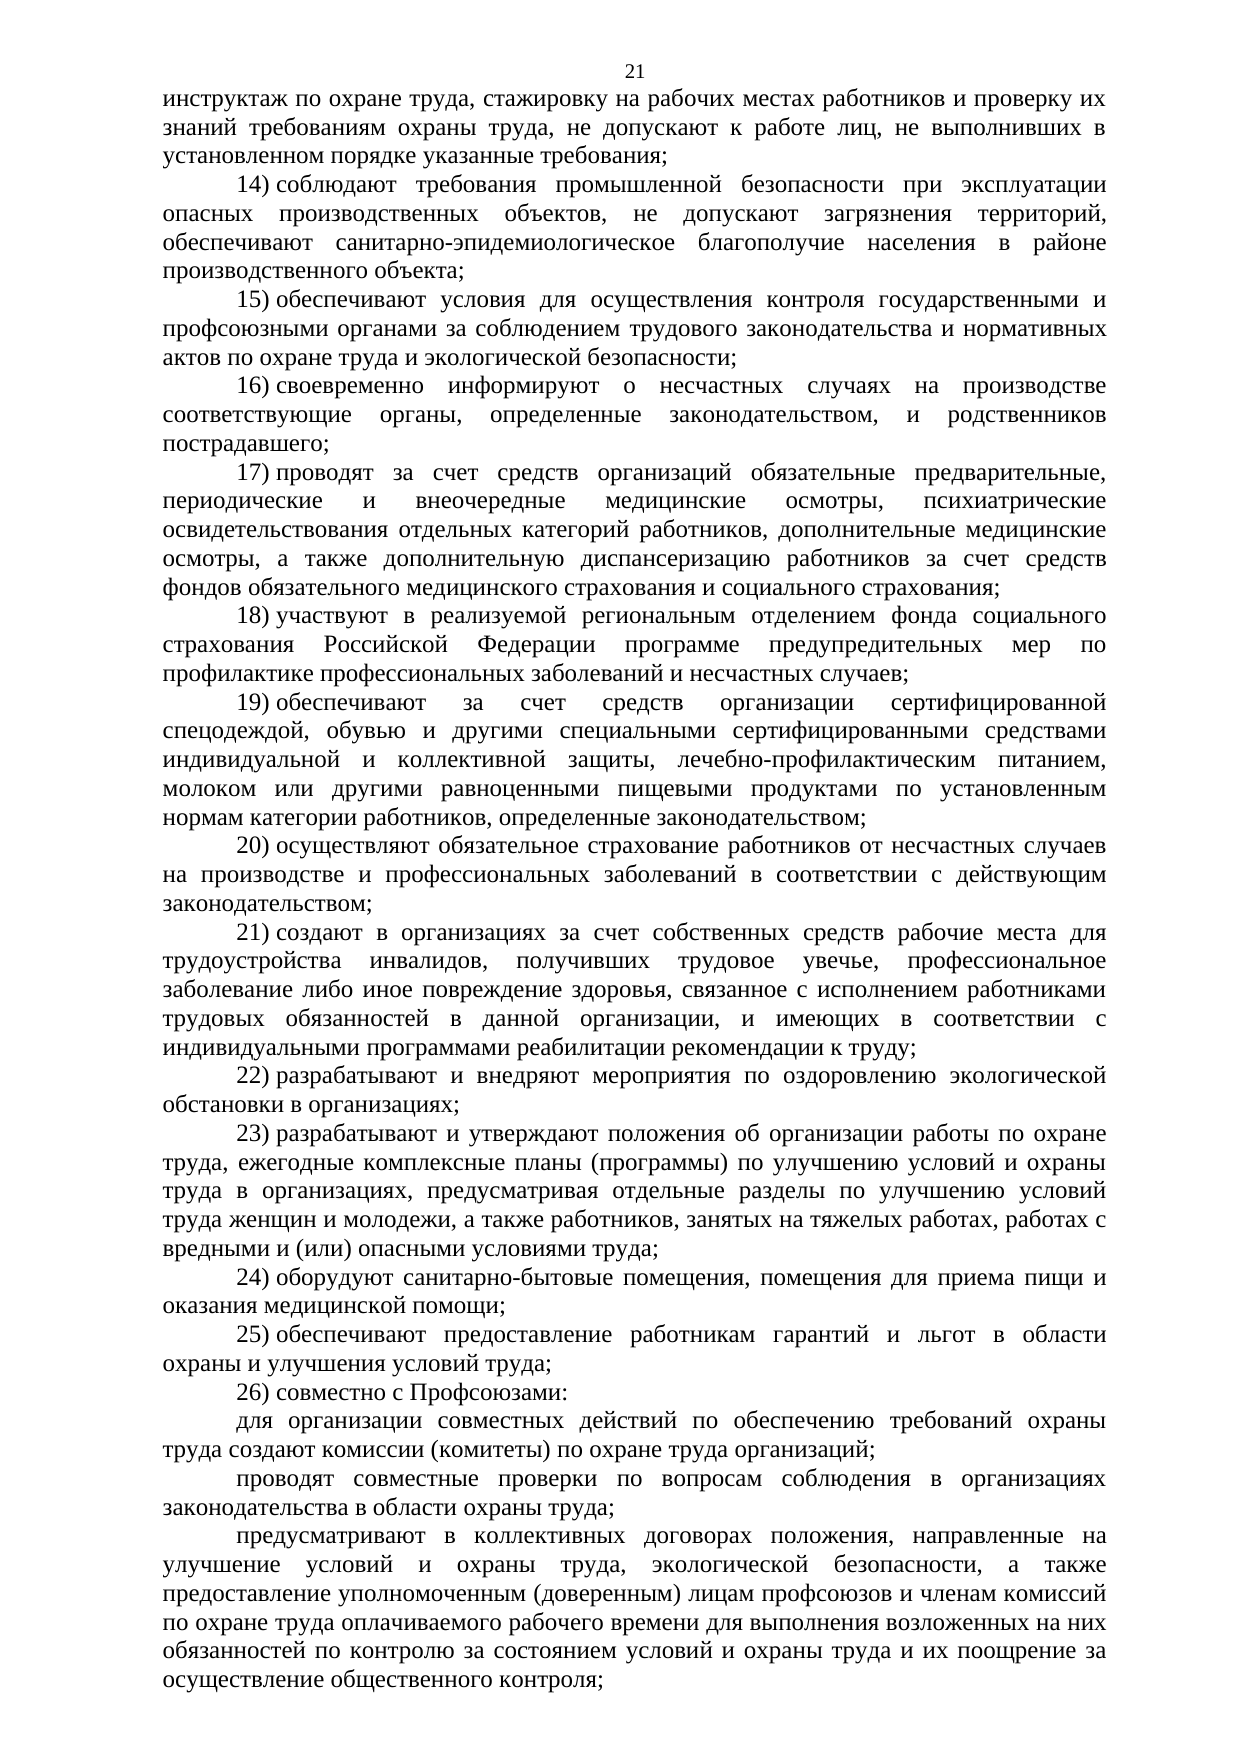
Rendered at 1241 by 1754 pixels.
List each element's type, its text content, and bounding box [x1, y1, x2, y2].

text 15) обеспечивают условия для осуществления контроля государственными и профсоюзными органами за соблюдением трудового законодательства и нормативных актов по охране труда и экологической безопасности; [162, 284, 1107, 371]
text 19) обеспечивают за счет средств организации сертифицированной спецодеждой, обувью и другими специальными сертифицированными средствами индивидуальной и коллективной защиты, лечебно-профилактическим питанием, молоком или другими равноценными пищевыми продуктами по установленным нормам категории работников, определенные законодательством; [162, 687, 1107, 831]
text 14) соблюдают требования промышленной безопасности при эксплуатации опасных производственных объектов, не допускают загрязнения территорий, обеспечивают санитарно-эпидемиологическое благополучие населения в районе производственного объекта; [162, 169, 1107, 284]
text 17) проводят за счет средств организаций обязательные предварительные, периодические и внеочередные медицинские осмотры, психиатрические освидетельствования отдельных категорий работников, дополнительные медицинские осмотры, а также дополнительную диспансеризацию работников за счет средств фондов обязательного медицинского страхования и социального страхования; [162, 457, 1107, 601]
text проводят совместные проверки по вопросам соблюдения в организациях законодательства в области охраны труда; [162, 1463, 1107, 1521]
text 26) совместно с Профсоюзами: [162, 1377, 1107, 1406]
text 21) создают в организациях за счет собственных средств рабочие места для трудоустройства инвалидов, получивших трудовое увечье, профессиональное заболевание либо иное повреждение здоровья, связанное с исполнением работниками трудовых обязанностей в данной организации, и имеющих в соответствии с индивидуальными программами реабилитации рекомендации к труду; [162, 917, 1107, 1061]
text 16) своевременно информируют о несчастных случаях на производстве соответствующие органы, определенные законодательством, и родственников пострадавшего; [162, 371, 1107, 457]
text 24) оборудуют санитарно-бытовые помещения, помещения для приема пищи и оказания медицинской помощи; [162, 1262, 1107, 1319]
text 25) обеспечивают предоставление работникам гарантий и льгот в области охраны и улучшения условий труда; [162, 1319, 1107, 1377]
text 18) участвуют в реализуемой региональным отделением фонда социального страхования Российской Федерации программе предупредительных мер по профилактике профессиональных заболеваний и несчастных случаев; [162, 601, 1107, 687]
text для организации совместных действий по обеспечению требований охраны труда создают комиссии (комитеты) по охране труда организаций; [162, 1406, 1107, 1463]
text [162, 83, 1107, 169]
text предусматривают в коллективных договорах положения, направленные на улучшение условий и охраны труда, экологической безопасности, а также предоставление уполномоченным (доверенным) лицам профсоюзов и членам комиссий по охране труда оплачиваемого рабочего времени для выполнения возложенных на них обязанностей по контролю за состоянием условий и охраны труда и их поощрение за осуществление общественного контроля; [162, 1521, 1107, 1693]
text 23) разрабатывают и утверждают положения об организации работы по охране труда, ежегодные комплексные планы (программы) по улучшению условий и охраны труда в организациях, предусматривая отдельные разделы по улучшению условий труда женщин и молодежи, а также работников, занятых на тяжелых работах, работах с вредными и (или) опасными условиями труда; [162, 1118, 1107, 1262]
text 20) осуществляют обязательное страхование работников от несчастных случаев на производстве и профессиональных заболеваний в соответствии с действующим законодательством; [162, 831, 1107, 917]
text 22) разрабатывают и внедряют мероприятия по оздоровлению экологической обстановки в организациях; [162, 1061, 1107, 1118]
